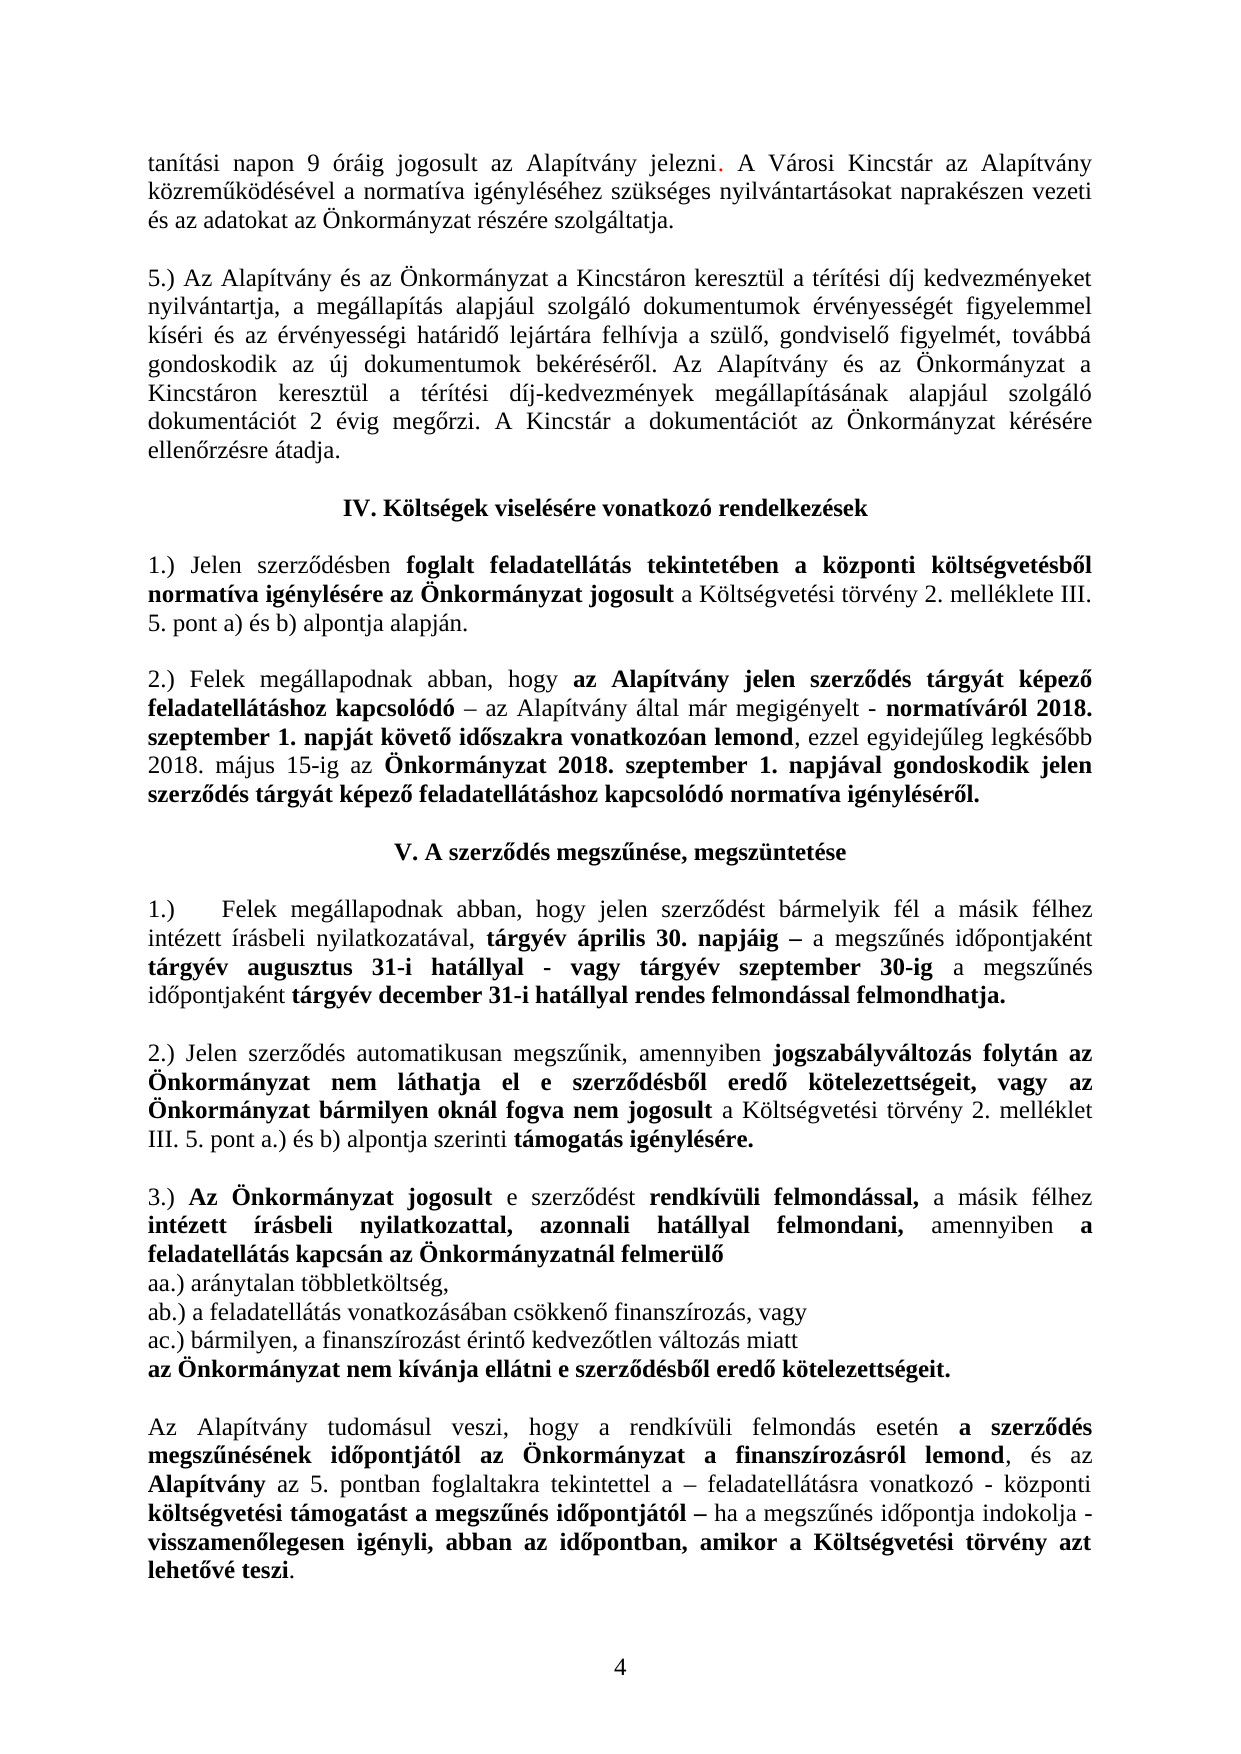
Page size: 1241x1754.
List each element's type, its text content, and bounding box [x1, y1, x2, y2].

list ab.) a feladatellátás vonatkozásában csökkenő finanszírozás, vagy [148, 1297, 1093, 1326]
list 3.) Az Önkormányzat jogosult e szerződést rendkívüli felmondással, a másik félhez intézett írásbeli nyilatkozattal, azonnali hatállyal felmondani, amennyiben a feladatellátás kapcsán az Önkormányzatnál felmerülő [148, 1182, 1093, 1268]
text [148, 148, 1093, 234]
list ac.) bármilyen, a finanszírozást érintő kedvezőtlen változás miatt [148, 1326, 1093, 1354]
list 1.) Jelen szerződésben foglalt feladatellátás tekintetében a központi költségvetésből normatíva igénylésére az Önkormányzat jogosult a Költségvetési törvény 2. melléklete III. 5. pont a) és b) alpontja alapján. [148, 550, 1093, 636]
list Felek megállapodnak abban, hogy jelen szerződést bármelyik fél a másik félhez intézett írásbeli nyilatkozatával, tárgyév április 30. napjáig – a megszűnés időpontjaként tárgyév augusztus 31-i hatállyal - vagy tárgyév szeptember 30-ig a megszűnés időpontjaként tárgyév december 31-i hatállyal rendes felmondással felmondhatja. [148, 894, 1093, 1009]
text IV. Költségek viselésére vonatkozó rendelkezések [148, 493, 1063, 521]
list Az Alapítvány tudomásul veszi, hogy a rendkívüli felmondás esetén a szerződés megszűnésének időpontjától az Önkormányzat a finanszírozásról lemond, és az Alapítvány az 5. pontban foglaltakra tekintettel a – feladatellátásra vonatkozó - központi költségvetési támogatást a megszűnés időpontjától – ha a megszűnés időpontja indokolja - visszamenőlegesen igényli, abban az időpontban, amikor a Költségvetési törvény azt lehetővé teszi. [148, 1412, 1093, 1584]
text 5.) Az Alapítvány és az Önkormányzat a Kincstáron keresztül a térítési díj kedvezményeket nyilvántartja, a megállapítás alapjául szolgáló dokumentumok érvényességét figyelemmel kíséri és az érvényességi határidő lejártára felhívja a szülő, gondviselő figyelmét, továbbá gondoskodik az új dokumentumok bekéréséről. Az Alapítvány és az Önkormányzat a Kincstáron keresztül a térítési díj-kedvezmények megállapításának alapjául szolgáló dokumentációt 2 évig megőrzi. A Kincstár a dokumentációt az Önkormányzat kérésére ellenőrzésre átadja. [148, 263, 1093, 464]
list az Önkormányzat nem kívánja ellátni e szerződésből eredő kötelezettségeit. [148, 1354, 1093, 1383]
list 2.) Jelen szerződés automatikusan megszűnik, amennyiben jogszabályváltozás folytán az Önkormányzat nem láthatja el e szerződésből eredő kötelezettségeit, vagy az Önkormányzat bármilyen oknál fogva nem jogosult a Költségvetési törvény 2. melléklet III. 5. pont a.) és b) alpontja szerinti támogatás igénylésére. [148, 1038, 1093, 1153]
list aa.) aránytalan többletköltség, [148, 1268, 1093, 1297]
text 2.) Felek megállapodnak abban, hogy az Alapítvány jelen szerződés tárgyát képező feladatellátáshoz kapcsolódó – az Alapítvány által már megigényelt - normatíváról 2018. szeptember 1. napját követő időszakra vonatkozóan lemond, ezzel egyidejűleg legkésőbb 2018. május 15-ig az Önkormányzat 2018. szeptember 1. napjával gondoskodik jelen szerződés tárgyát képező feladatellátáshoz kapcsolódó normatíva igényléséről. [148, 664, 1093, 808]
text V. A szerződés megszűnése, megszüntetése [148, 837, 1093, 866]
